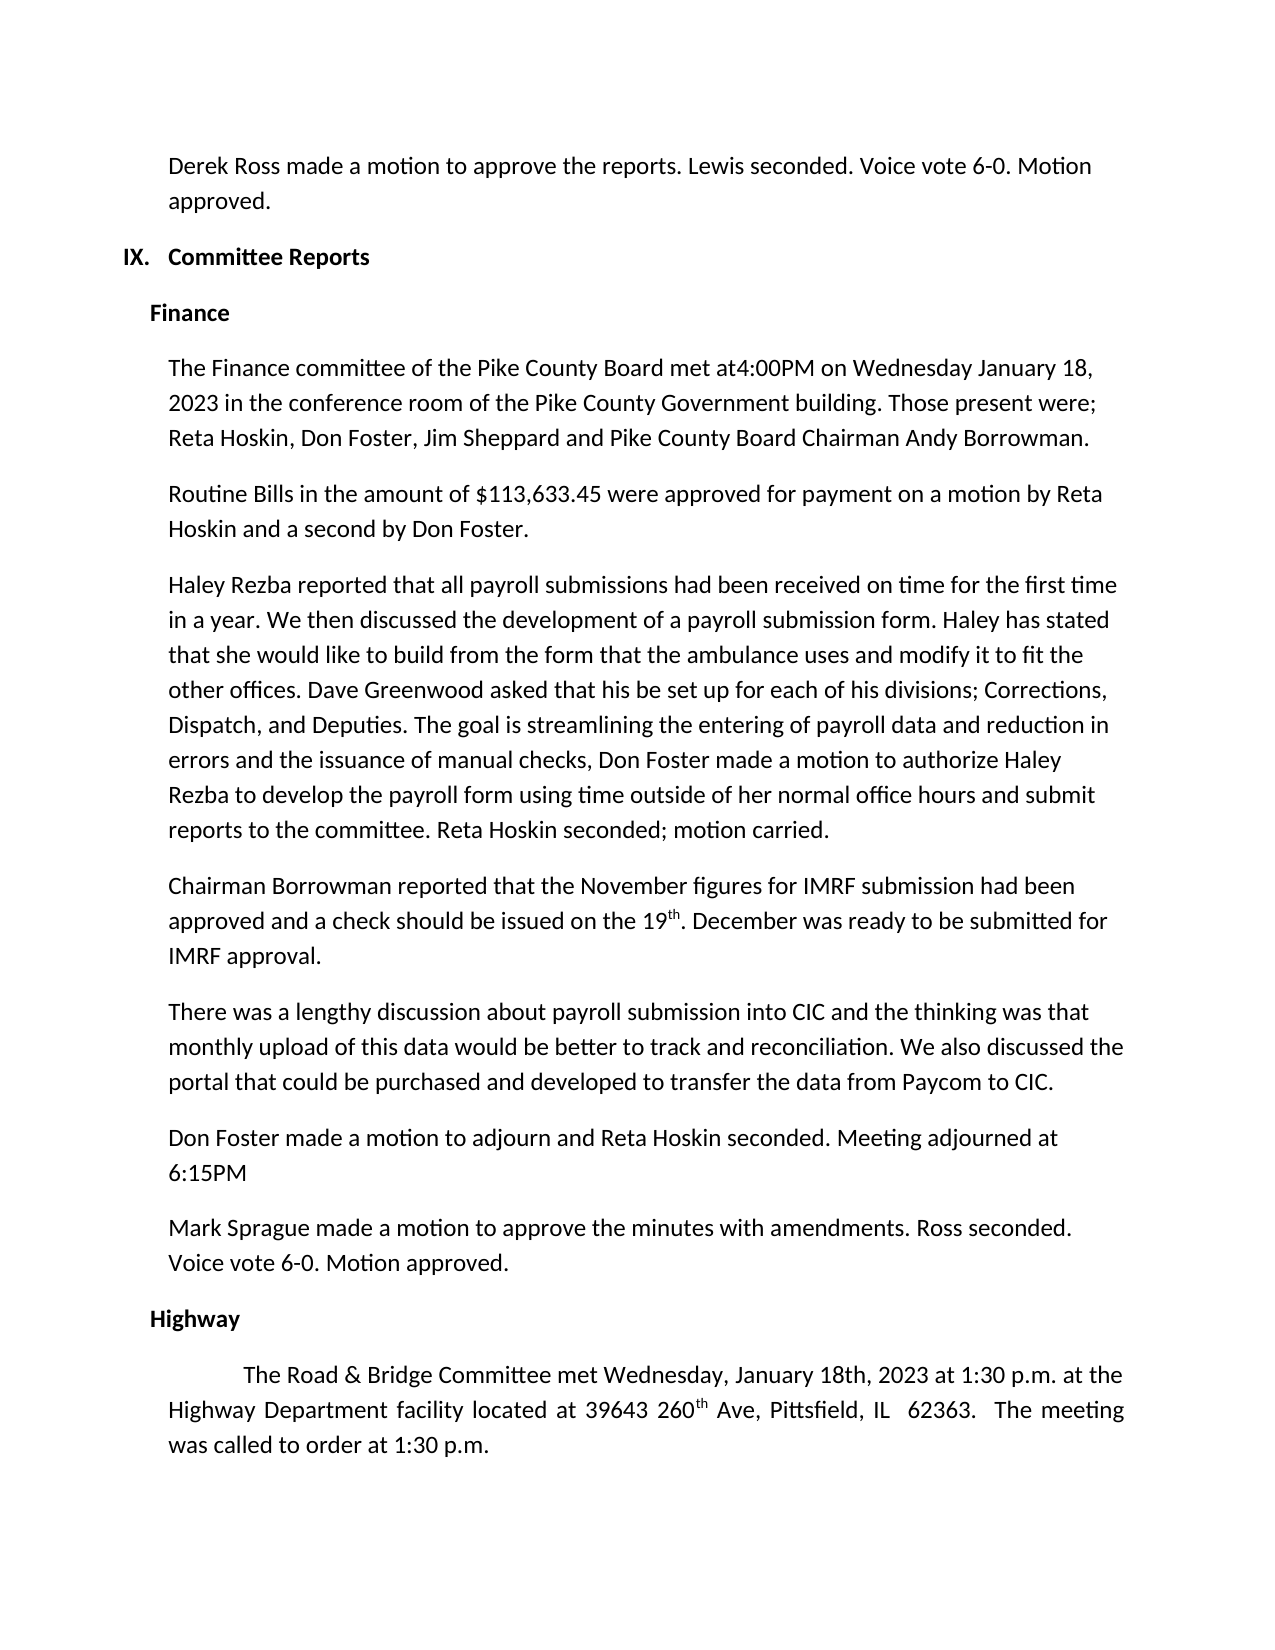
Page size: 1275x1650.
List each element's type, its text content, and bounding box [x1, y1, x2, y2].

list Committee Reports [150, 241, 1125, 271]
list Highway [150, 1303, 1125, 1334]
text The Finance committee of the Pike County Board met at4:00PM on Wednesday January 18, 2023 in the conference room of the Pike County Government building. Those present were; Reta Hoskin, Don Foster, Jim Sheppard and Pike County Board Chairman Andy Borrowman. [168, 352, 1125, 453]
text The Road & Bridge Committee met Wednesday, January 18th, 2023 at 1:30 p.m. at the Highway Department facility located at 39643 260th Ave, Pittsfield, IL 62363. The meeting was called to order at 1:30 p.m. [168, 1359, 1125, 1460]
list Mark Sprague made a motion to approve the minutes with amendments. Ross seconded. Voice vote 6-0. Motion approved. [168, 1212, 1125, 1278]
list Finance [150, 297, 1125, 327]
list Derek Ross made a motion to approve the reports. Lewis seconded. Voice vote 6-0. Motion approved. [168, 150, 1125, 216]
text Routine Bills in the amount of $113,633.45 were approved for payment on a motion by Reta Hoskin and a second by Don Foster. [168, 478, 1125, 544]
text Don Foster made a motion to adjourn and Reta Hoskin seconded. Meeting adjourned at 6:15PM [168, 1122, 1125, 1187]
text Chairman Borrowman reported that the November figures for IMRF submission had been approved and a check should be issued on the 19th. December was ready to be submitted for IMRF approval. [168, 870, 1125, 971]
text Haley Rezba reported that all payroll submissions had been received on time for the first time in a year. We then discussed the development of a payroll submission form. Haley has stated that she would like to build from the form that the ambulance uses and modify it to fit the other offices. Dave Greenwood asked that his be set up for each of his divisions; Corrections, Dispatch, and Deputies. The goal is streamlining the entering of payroll data and reduction in errors and the issuance of manual checks, Don Foster made a motion to authorize Haley Rezba to develop the payroll form using time outside of her normal office hours and submit reports to the committee. Reta Hoskin seconded; motion carried. [168, 569, 1125, 845]
text There was a lengthy discussion about payroll submission into CIC and the thinking was that monthly upload of this data would be better to track and reconciliation. We also discussed the portal that could be purchased and developed to transfer the data from Paycom to CIC. [168, 996, 1125, 1096]
